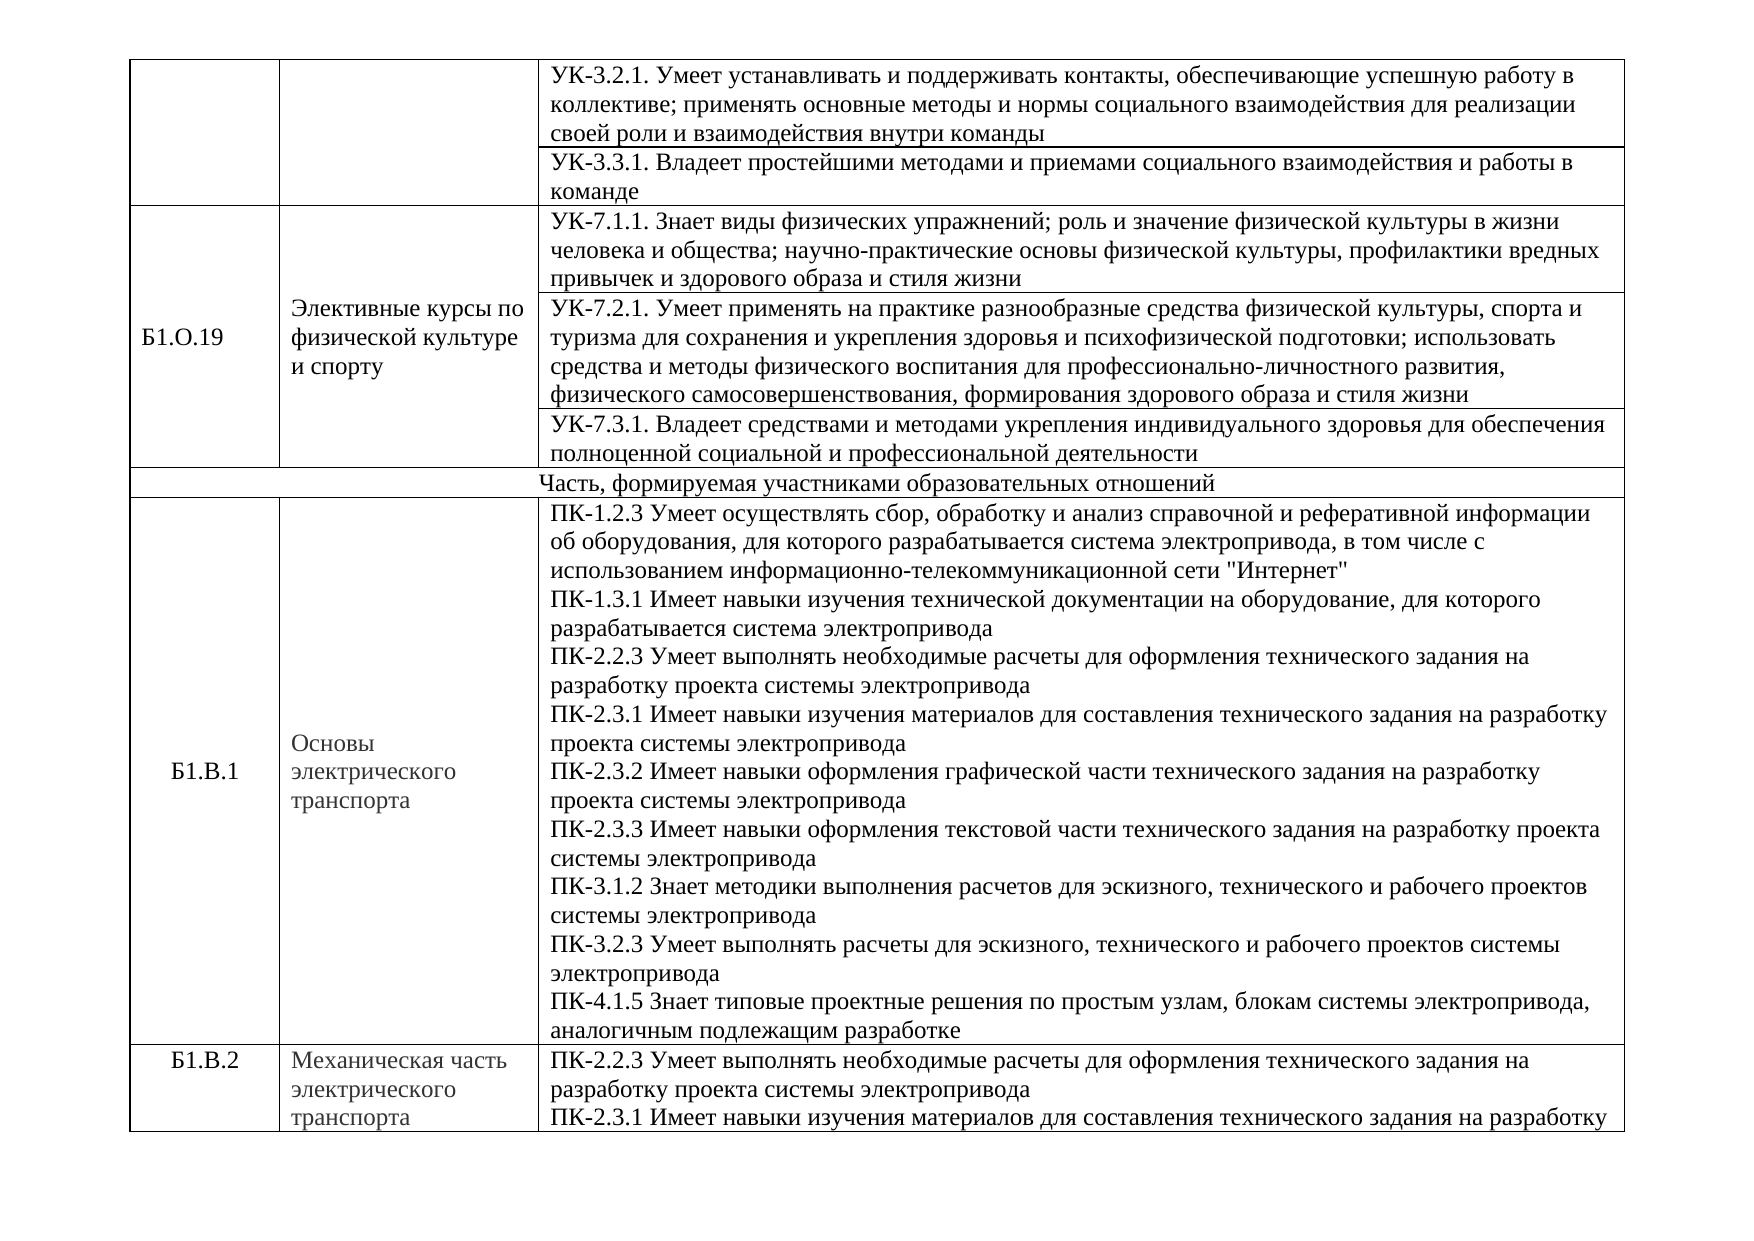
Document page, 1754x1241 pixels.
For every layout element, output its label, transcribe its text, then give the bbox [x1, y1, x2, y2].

table_cell Б1.В.1 [131, 498, 279, 1044]
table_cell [280, 1045, 538, 1131]
table_cell Основы электрического транспорта [280, 498, 538, 1044]
table_cell Б1.О.19 [131, 206, 279, 467]
table_cell УК-7.2.1. Умеет применять на практике разнообразные средства физической культуры, спорта и туризма для сохранения и укрепления здоровья и психофизической подготовки; использовать средства и методы физического воспитания для профессионально-личностного развития, физического самосовершенствования, формирования здорового образа и стиля жизни [539, 293, 1624, 408]
table_cell УК-3.3.1. Владеет простейшими методами и приемами социального взаимодействия и работы в команде [539, 148, 1624, 205]
table_cell ПК-1.2.3 Умеет осуществлять сбор, обработку и анализ справочной и реферативной информации об оборудования, для которого разрабатывается система электропривода, в том числе с использованием информационно-телекоммуникационной сети "Интернет" ПК-1.3.1 Имеет навыки изучения технической документации на оборудование, для которого разрабатывается система электропривода ПК-2.2.3 Умеет выполнять необходимые расчеты для оформления технического задания на разработку проекта системы электропривода ПК-2.3.1 Имеет навыки изучения материалов для составления технического задания на разработку проекта системы электропривода ПК-2.3.2 Имеет навыки оформления графической части технического задания на разработку проекта системы электропривода ПК-2.3.3 Имеет навыки оформления текстовой части технического задания на разработку проекта системы электропривода ПК-3.1.2 Знает методики выполнения расчетов для эскизного, технического и рабочего проектов системы электропривода ПК-3.2.3 Умеет выполнять расчеты для эскизного, технического и рабочего проектов системы электропривода ПК-4.1.5 Знает типовые проектные решения по простым узлам, блокам системы электропривода, аналогичным подлежащим разработке [539, 498, 1624, 1044]
table_cell УК-7.1.1. Знает виды физических упражнений; роль и значение физической культуры в жизни человека и общества; научно-практические основы физической культуры, профилактики вредных привычек и здорового образа и стиля жизни [539, 206, 1624, 292]
table_cell УК-3.2.1. Умеет устанавливать и поддерживать контакты, обеспечивающие успешную работу в коллективе; применять основные методы и нормы социального взаимодействия для реализации своей роли и взаимодействия внутри команды [539, 60, 1624, 146]
table_cell УК-7.3.1. Владеет средствами и методами укрепления индивидуального здоровья для обеспечения полноценной социальной и профессиональной деятельности [539, 409, 1624, 467]
table_cell Часть, формируемая участниками образовательных отношений [131, 468, 1624, 497]
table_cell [539, 1045, 1624, 1131]
table_cell Б1.В.2 [131, 1045, 279, 1131]
table_cell Элективные курсы по физической культуре и спорту [280, 206, 538, 467]
